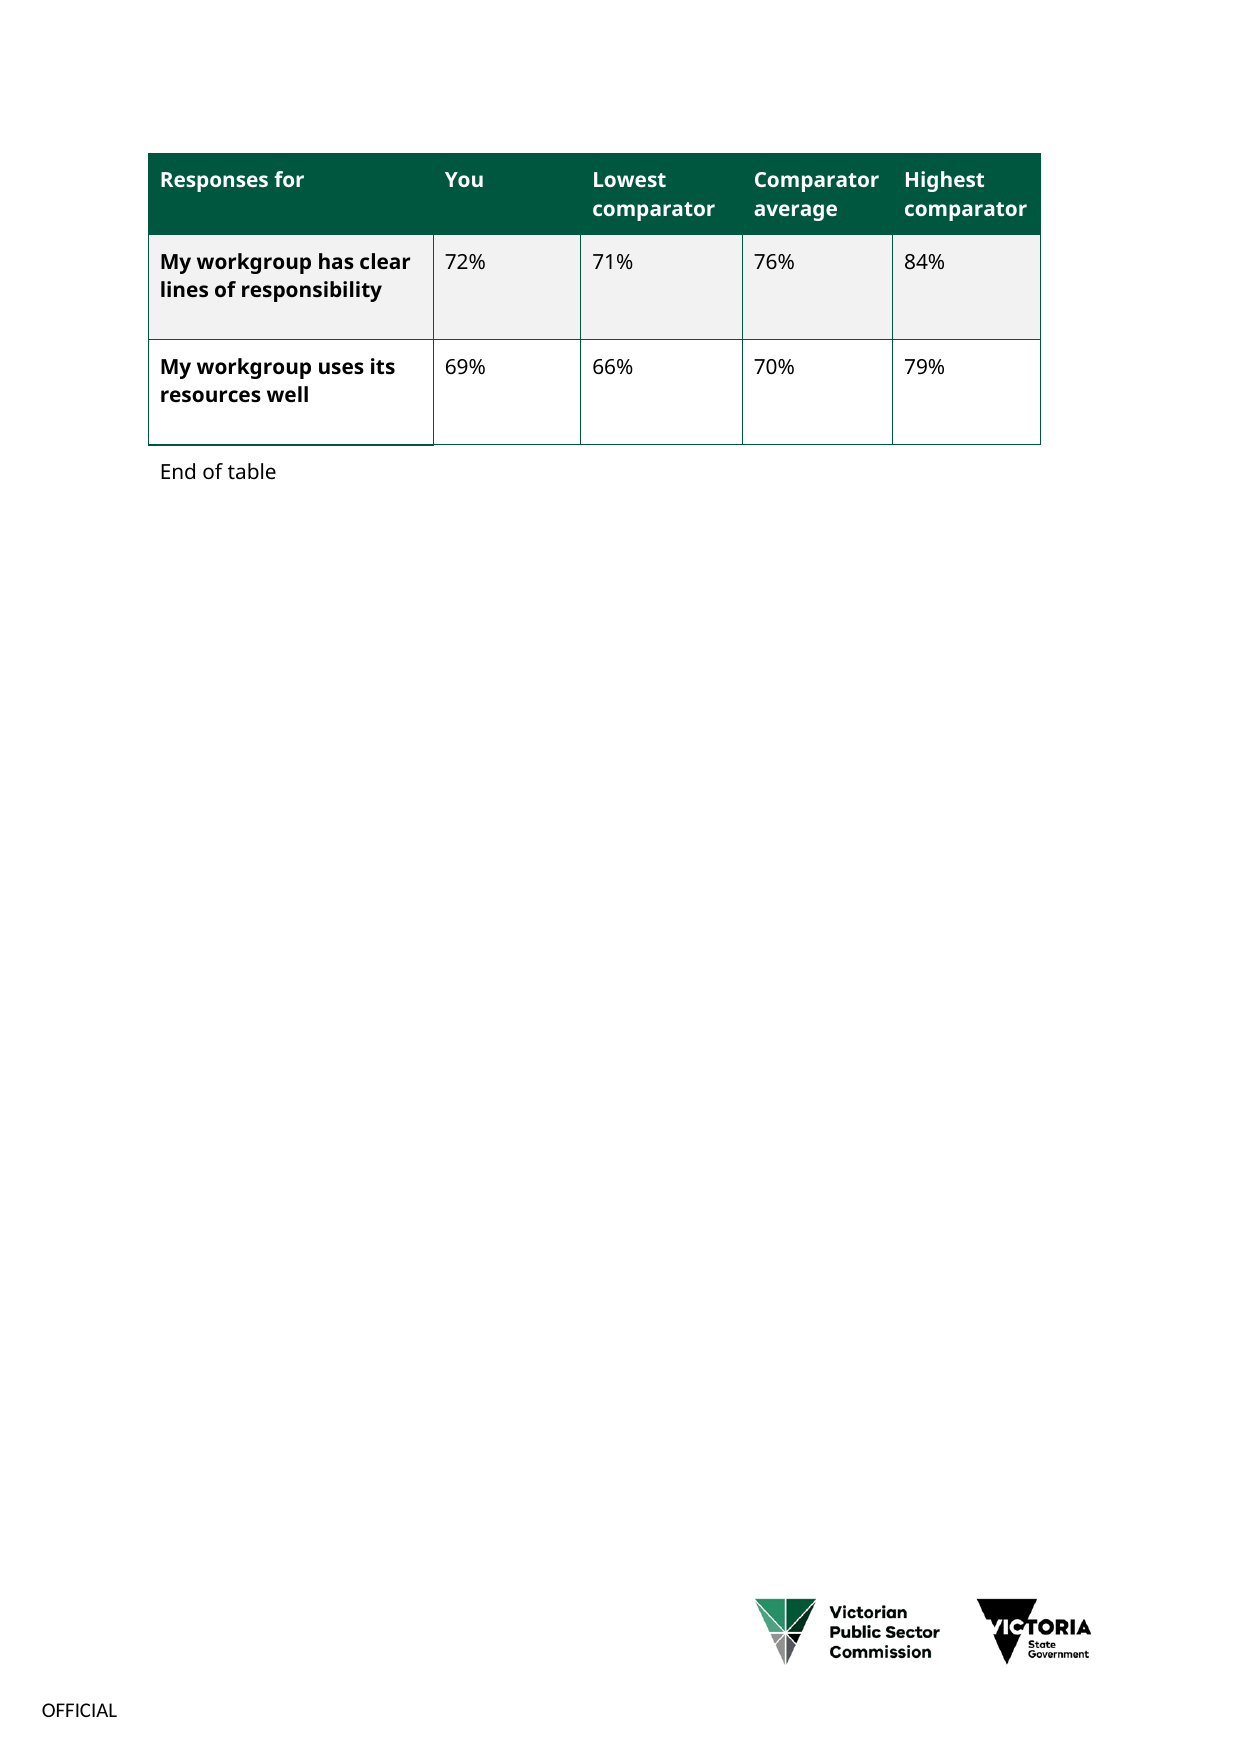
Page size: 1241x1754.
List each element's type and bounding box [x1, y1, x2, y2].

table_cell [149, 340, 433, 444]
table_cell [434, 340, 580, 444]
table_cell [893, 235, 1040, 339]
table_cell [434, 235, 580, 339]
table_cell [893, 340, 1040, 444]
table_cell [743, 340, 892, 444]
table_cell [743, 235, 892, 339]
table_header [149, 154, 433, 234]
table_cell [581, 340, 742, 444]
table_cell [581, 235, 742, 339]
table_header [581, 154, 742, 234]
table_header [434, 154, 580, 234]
picture [754, 1598, 1093, 1666]
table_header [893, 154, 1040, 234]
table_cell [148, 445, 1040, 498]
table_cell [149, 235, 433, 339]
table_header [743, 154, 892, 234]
